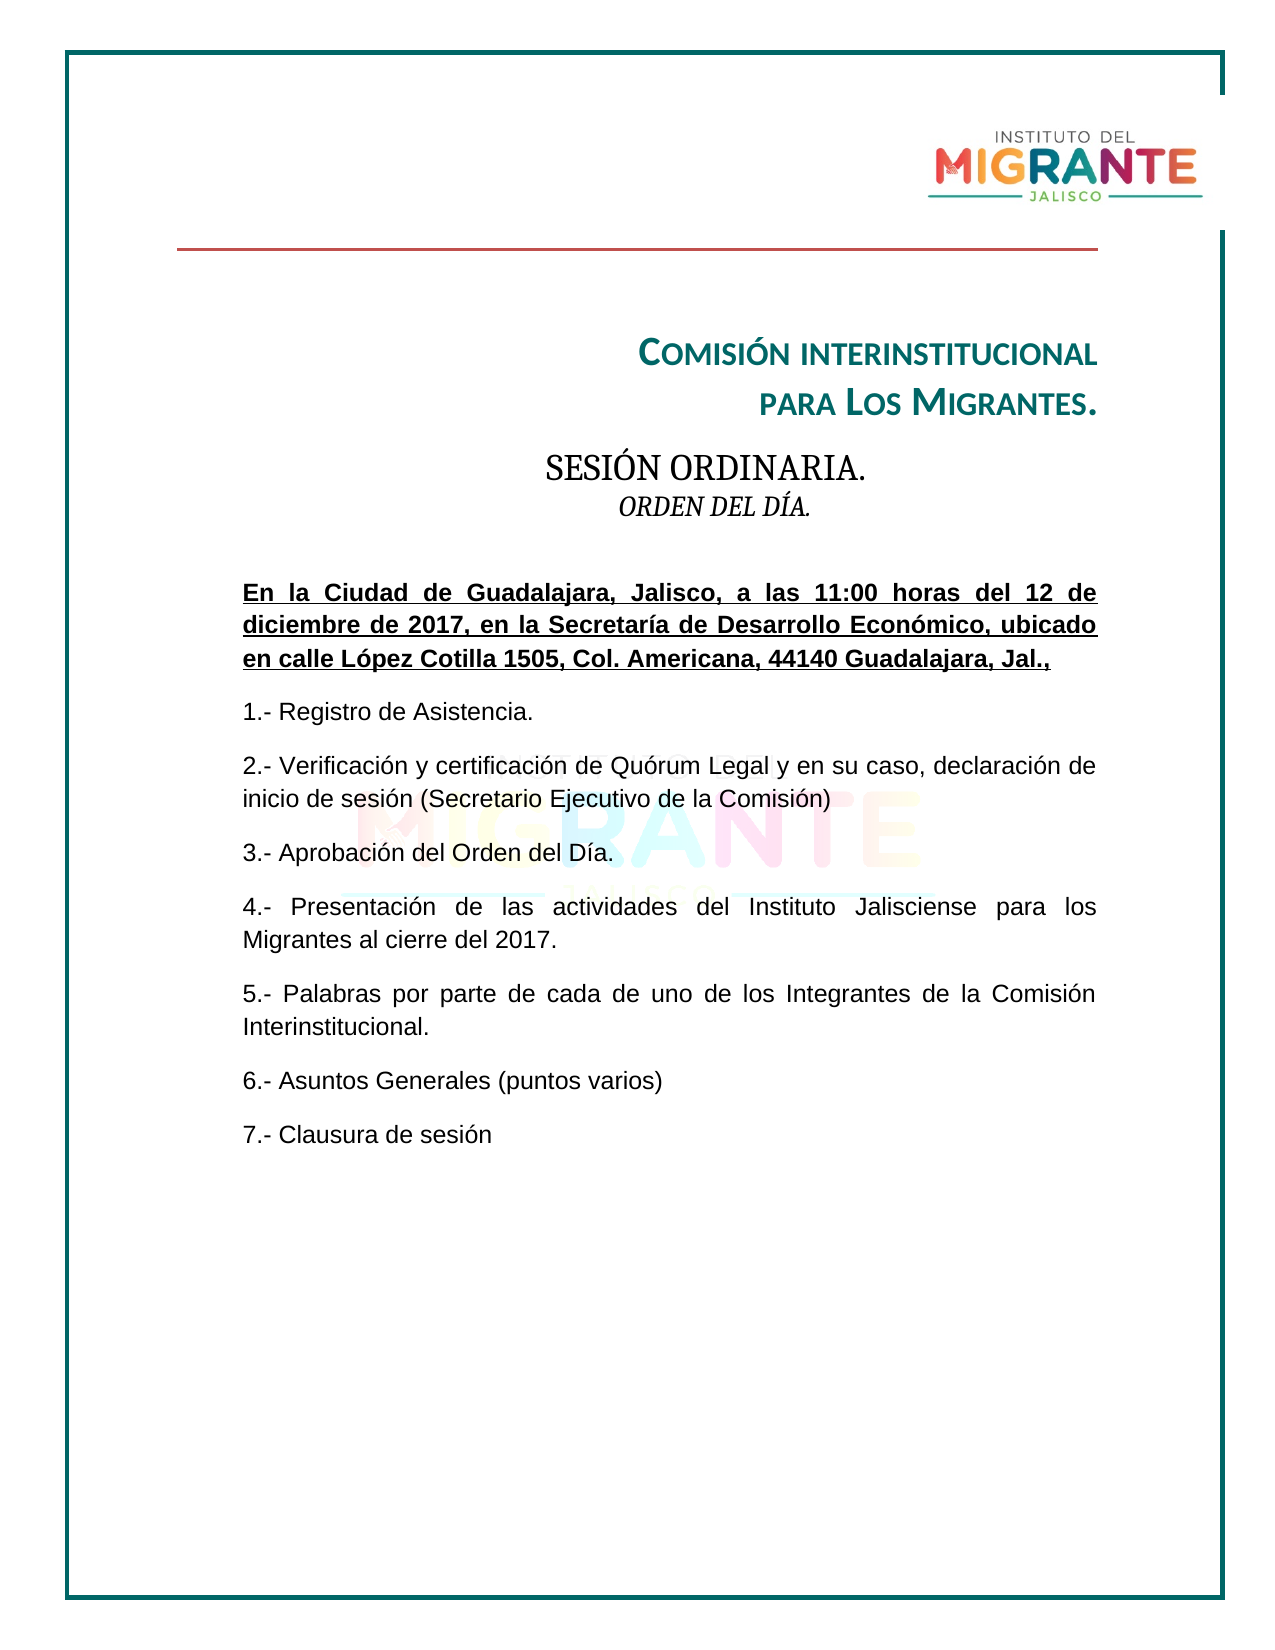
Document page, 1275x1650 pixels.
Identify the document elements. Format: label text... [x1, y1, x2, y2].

text 7.- Clausura de sesión [242, 1119, 1098, 1148]
text 2.- Verificación y certificación de Quórum Legal y en su caso, declaración de inicio de sesión (Secretario Ejecutivo de la Comisión) [242, 751, 1098, 813]
subtitle SESIÓN ORDINARIA. [325, 447, 1098, 490]
text 5.- Palabras por parte de cada de uno de los Integrantes de la Comisión Interinstitucional. [242, 979, 1098, 1041]
text 4.- Presentación de las actividades del Instituto Jalisciense para los Migrantes al cierre del 2017. [242, 892, 1098, 954]
text 1.- Registro de Asistencia. [242, 697, 1098, 726]
picture [884, 95, 1244, 230]
text 6.- Asuntos Generales (puntos varios) [242, 1066, 1098, 1094]
text En la Ciudad de Guadalajara, Jalisco, a las 11:00 horas del 12 de diciembre de 2017, en la Secretaría de Desarrollo Económico, ubicado en calle López Cotilla 1505, Col. Americana, 44140 Guadalajara, Jal., [242, 636, 1098, 672]
text En la Ciudad de Guadalajara, Jalisco, a las 11:00 horas del 12 de diciembre de 2017, en la Secretaría de Desarrollo Económico, ubicado en calle López Cotilla 1505, Col. Americana, 44140 Guadalajara, Jal., [242, 577, 1098, 603]
text 3.- Aprobación del Orden del Día. [242, 838, 1098, 867]
title Comisión interinstitucional para Los Migrantes. [177, 319, 1098, 426]
text En la Ciudad de Guadalajara, Jalisco, a las 11:00 horas del 12 de diciembre de 2017, en la Secretaría de Desarrollo Económico, ubicado en calle López Cotilla 1505, Col. Americana, 44140 Guadalajara, Jal., [242, 604, 1098, 635]
subtitle ORDEN DEL DÍA. [325, 490, 1098, 524]
